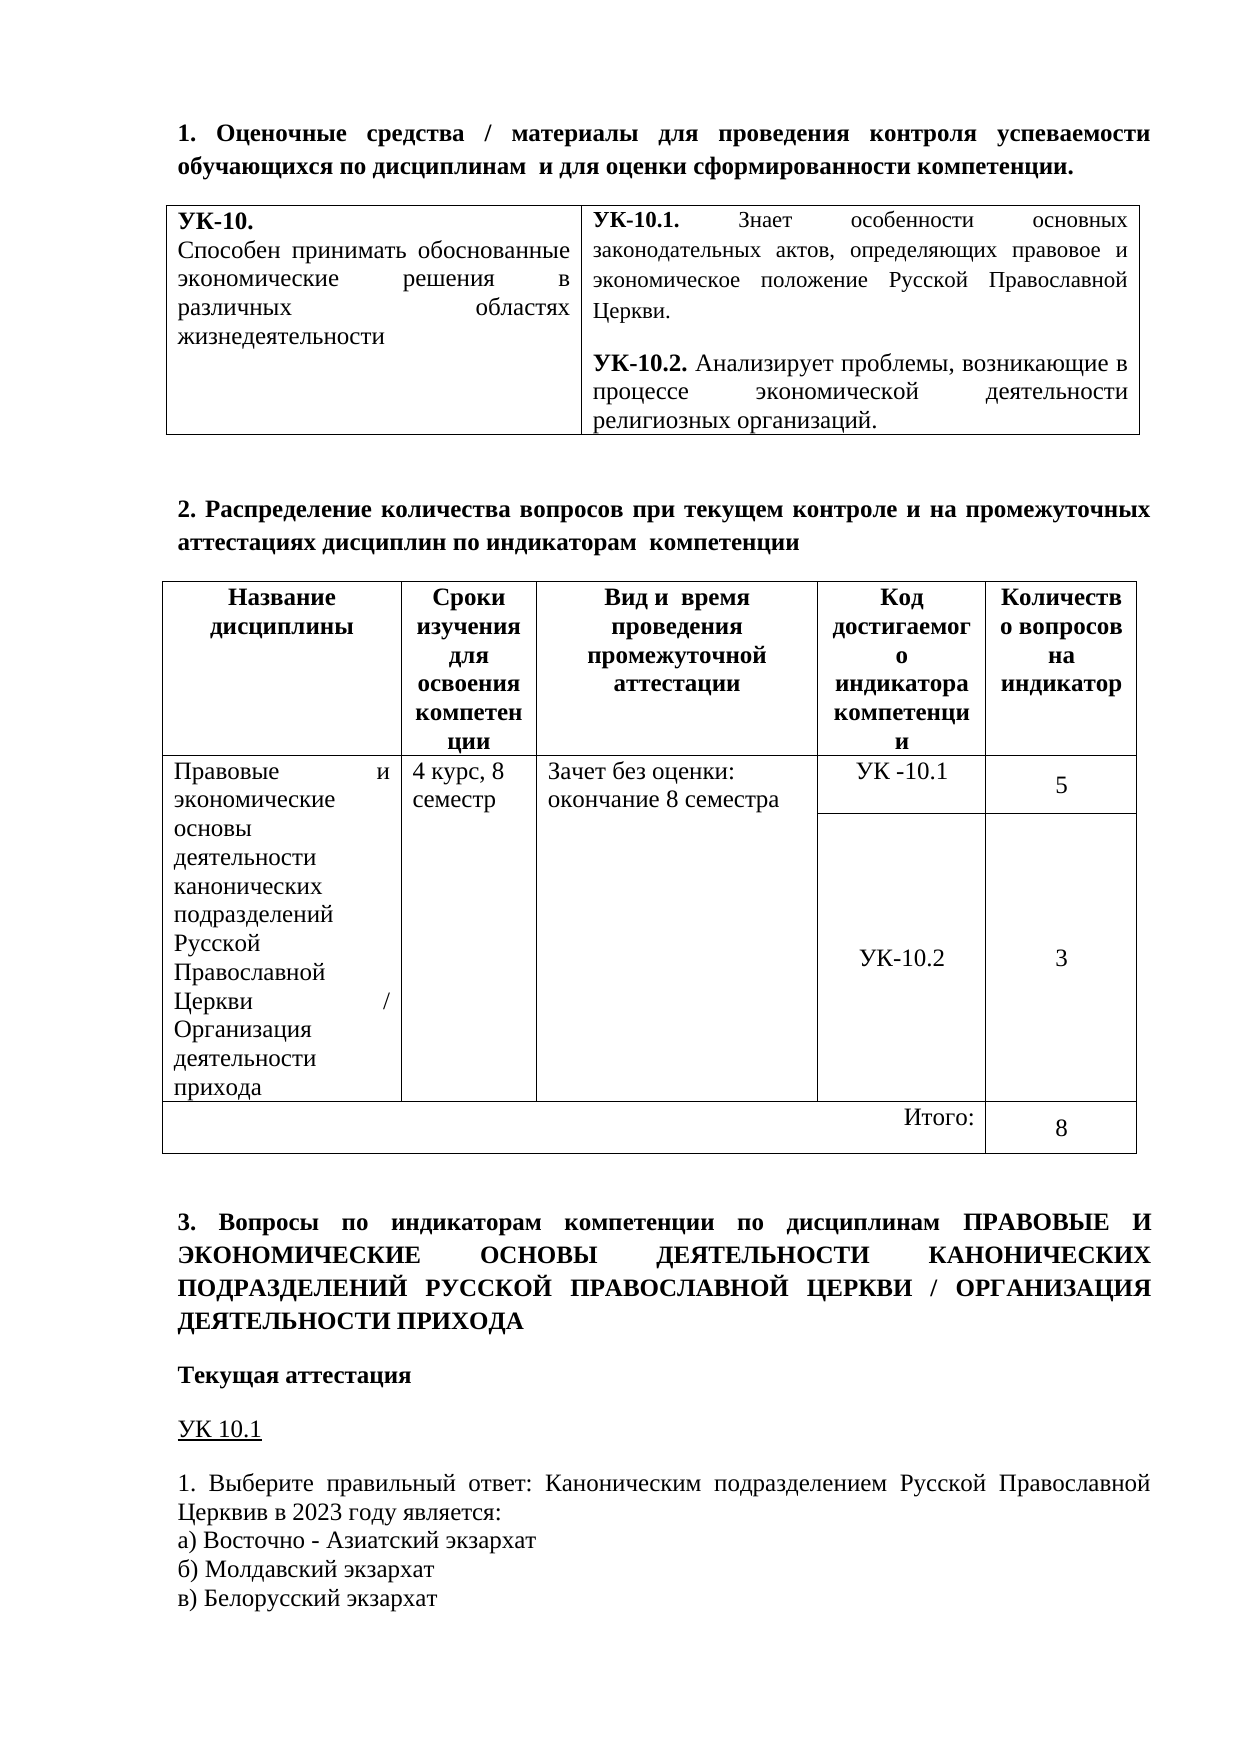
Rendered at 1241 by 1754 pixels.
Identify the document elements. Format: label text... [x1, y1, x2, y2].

text 1. Оценочные средства / материалы для проведения контроля успеваемости обучающихся по дисциплинам и для оценки сформированности компетенции. [177, 118, 1152, 180]
text б) Молдавский экзархат [177, 1554, 1152, 1583]
text 2. Распределение количества вопросов при текущем контроле и на промежуточных аттестациях дисциплин по индикаторам компетенции [177, 494, 1152, 556]
text УК 10.1 [177, 1414, 1152, 1443]
table_header Количество вопросов на индикатор [986, 582, 1136, 755]
text а) Восточно - Азиатский экзархат [177, 1525, 1152, 1554]
table_cell 3 [986, 814, 1136, 1101]
text 3. Вопросы по индикаторам компетенции по дисциплинам ПРАВОВЫЕ И ЭКОНОМИЧЕСКИЕ ОСНОВЫ ДЕЯТЕЛЬНОСТИ КАНОНИЧЕСКИХ ПОДРАЗДЕЛЕНИЙ РУССКОЙ ПРАВОСЛАВНОЙ ЦЕРКВИ / ОРГАНИЗАЦИЯ ДЕЯТЕЛЬНОСТИ ПРИХОДА [177, 1207, 1152, 1335]
text 1. Выберите правильный ответ: Каноническим подразделением Русской Православной Церквив в 2023 году является: [177, 1468, 1152, 1525]
table_header Сроки изучения для освоения компетенции [402, 582, 536, 755]
table_cell Правовые и экономические основы деятельности канонических подразделений Русской Православной Церкви / Организация деятельности прихода [163, 756, 401, 1101]
table_header УК-10. Способен принимать обоснованные экономические решения в различных областях жизнедеятельности [167, 206, 581, 434]
table_cell Зачет без оценки: окончание 8 семестра [537, 756, 817, 1101]
table_cell УК -10.1 [818, 756, 985, 813]
table_cell 8 [986, 1102, 1136, 1152]
table_header УК-10.1. Знает особенности основных законодательных актов, определяющих правовое и экономическое положение Русской Православной Церкви. УК-10.2. Анализирует проблемы, возникающие в процессе экономической деятельности религиозных организаций. [582, 206, 1139, 434]
table_header Вид и время проведения промежуточной аттестации [537, 582, 817, 755]
table_cell Итого: [163, 1102, 985, 1152]
table_cell 4 курс, 8 семестр [402, 756, 536, 1101]
table_cell 5 [986, 756, 1136, 813]
table_header Название дисциплины [163, 582, 401, 755]
table_header Код достигаемого индикатора компетенции [818, 582, 985, 755]
table_cell УК-10.2 [818, 814, 985, 1101]
text в) Белорусский экзархат [177, 1583, 1152, 1612]
text Текущая аттестация [177, 1360, 1152, 1389]
